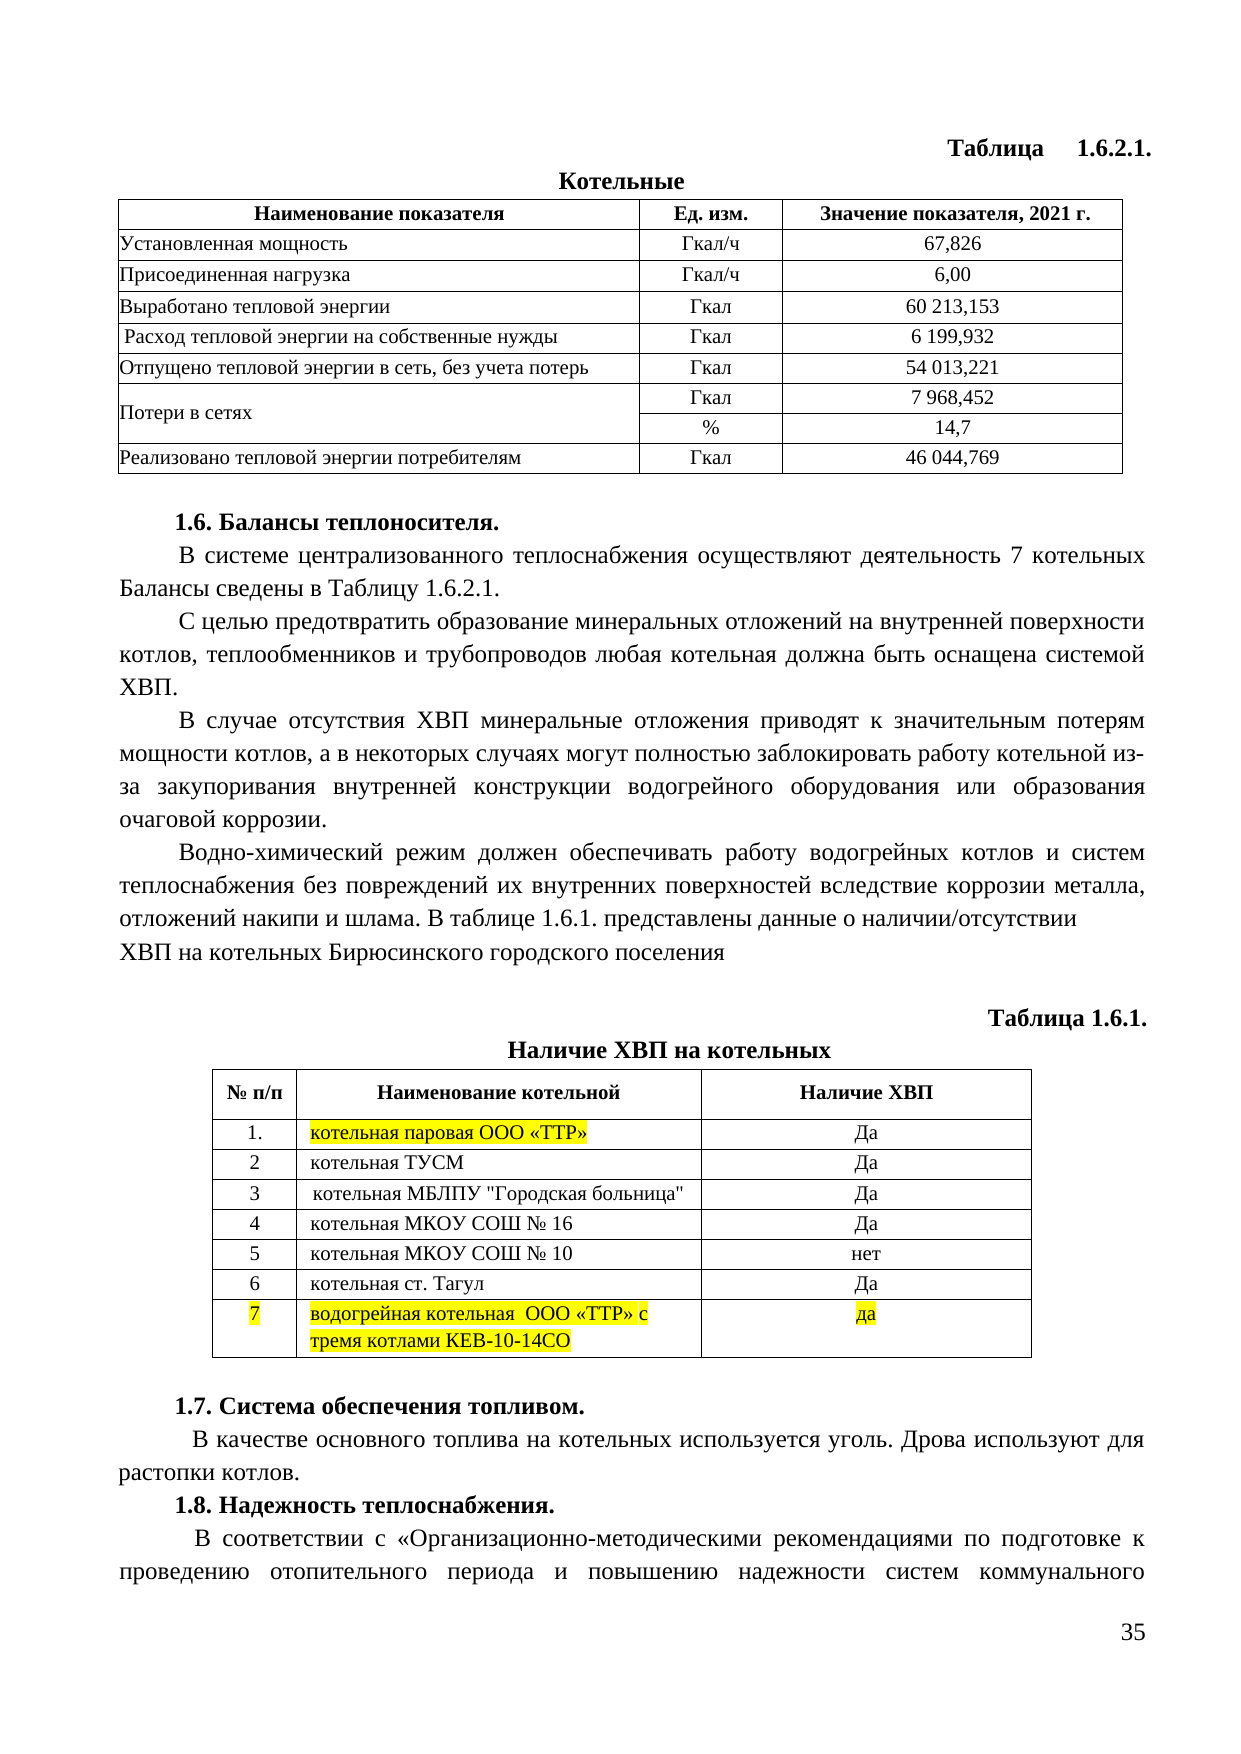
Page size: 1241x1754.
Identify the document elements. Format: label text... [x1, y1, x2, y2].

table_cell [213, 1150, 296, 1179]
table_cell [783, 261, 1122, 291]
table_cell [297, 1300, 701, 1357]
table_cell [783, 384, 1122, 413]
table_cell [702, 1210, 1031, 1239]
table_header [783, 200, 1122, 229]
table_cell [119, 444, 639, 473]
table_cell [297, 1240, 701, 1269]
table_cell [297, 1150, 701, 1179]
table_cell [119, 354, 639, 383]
text 1.6. Балансы теплоносителя. [174, 507, 1152, 536]
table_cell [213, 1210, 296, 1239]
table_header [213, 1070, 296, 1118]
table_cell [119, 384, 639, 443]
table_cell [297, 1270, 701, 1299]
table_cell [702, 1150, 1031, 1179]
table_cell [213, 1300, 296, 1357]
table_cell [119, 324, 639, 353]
text Таблица 1.6.1. [118, 1003, 1147, 1031]
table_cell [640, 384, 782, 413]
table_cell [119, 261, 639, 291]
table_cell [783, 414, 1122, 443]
text В случае отсутствия ХВП минеральные отложения приводят к значительным потерям мощности котлов, а в некоторых случаях могут полностью заблокировать работу котельной из-за закупоривания внутренней конструкции водогрейного оборудования или образования очаговой коррозии. [119, 705, 1146, 833]
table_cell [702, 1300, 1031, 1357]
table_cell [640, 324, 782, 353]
text В системе централизованного теплоснабжения осуществляют деятельность 7 котельных Балансы сведены в Таблицу 1.6.2.1. [119, 540, 1146, 602]
text 1.8. Надежность теплоснабжения. [174, 1490, 1152, 1519]
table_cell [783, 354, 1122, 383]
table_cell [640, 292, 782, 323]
text 1.7. Система обеспечения топливом. [174, 1391, 1152, 1419]
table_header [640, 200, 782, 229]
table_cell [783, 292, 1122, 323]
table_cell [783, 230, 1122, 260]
text Таблица 1.6.2.1. Котельные [558, 133, 1152, 195]
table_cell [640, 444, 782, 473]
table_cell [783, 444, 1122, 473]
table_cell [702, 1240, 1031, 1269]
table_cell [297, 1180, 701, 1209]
text В качестве основного топлива на котельных используется уголь. Дрова используют для растопки котлов. [118, 1424, 1146, 1486]
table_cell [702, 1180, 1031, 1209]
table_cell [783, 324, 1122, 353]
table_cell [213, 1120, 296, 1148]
subtitle Наличие ХВП на котельных [187, 1036, 1152, 1064]
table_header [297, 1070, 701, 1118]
text ХВП на котельных Бирюсинского городского поселения [119, 937, 1146, 965]
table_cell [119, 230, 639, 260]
text Водно-химический режим должен обеспечивать работу водогрейных котлов и систем теплоснабжения без повреждений их внутренних поверхностей вследствие коррозии металла, отложений накипи и шлама. В таблице 1.6.1. представлены данные о наличии/отсутствии [119, 837, 1146, 932]
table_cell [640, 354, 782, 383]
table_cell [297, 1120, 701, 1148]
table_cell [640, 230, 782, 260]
text С целью предотвратить образование минеральных отложений на внутренней поверхности котлов, теплообменников и трубопроводов любая котельная должна быть оснащена системой ХВП. [119, 606, 1146, 701]
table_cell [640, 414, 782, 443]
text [119, 1523, 1146, 1585]
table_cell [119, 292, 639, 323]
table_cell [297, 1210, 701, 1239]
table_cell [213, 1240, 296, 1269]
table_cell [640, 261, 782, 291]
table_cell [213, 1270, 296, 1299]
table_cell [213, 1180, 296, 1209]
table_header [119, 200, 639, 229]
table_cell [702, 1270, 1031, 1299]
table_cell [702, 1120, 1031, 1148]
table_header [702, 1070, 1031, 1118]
